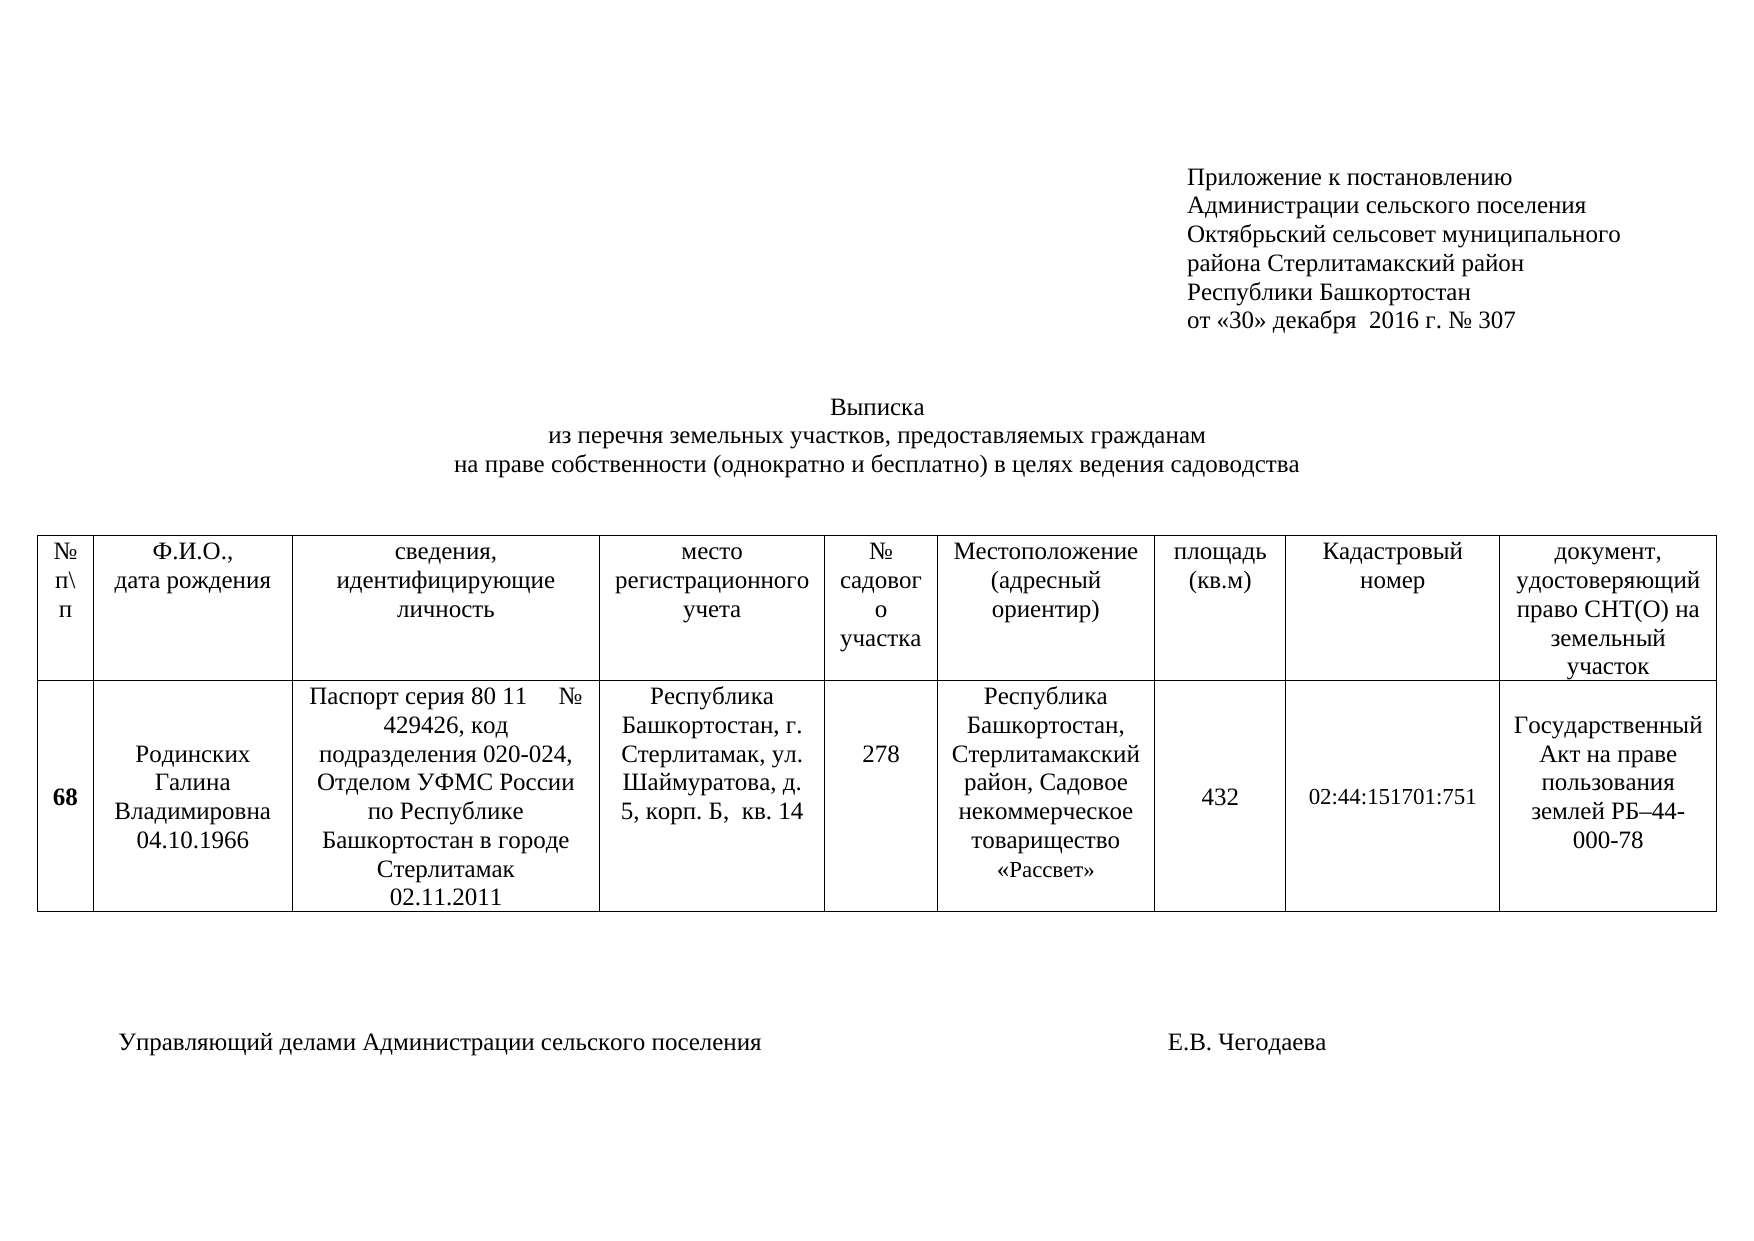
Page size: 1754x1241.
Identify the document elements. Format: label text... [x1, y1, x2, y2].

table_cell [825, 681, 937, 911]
text на праве собственности (однократно и бесплатно) в целях ведения садоводства [118, 449, 1636, 478]
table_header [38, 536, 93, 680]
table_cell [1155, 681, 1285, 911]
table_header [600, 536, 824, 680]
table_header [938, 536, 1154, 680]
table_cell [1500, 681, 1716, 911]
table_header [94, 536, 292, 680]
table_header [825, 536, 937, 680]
text из перечня земельных участков, предоставляемых гражданам [118, 420, 1636, 449]
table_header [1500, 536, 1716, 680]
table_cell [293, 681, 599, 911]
text от «30» декабря 2016 г. № 307 [1187, 305, 1636, 334]
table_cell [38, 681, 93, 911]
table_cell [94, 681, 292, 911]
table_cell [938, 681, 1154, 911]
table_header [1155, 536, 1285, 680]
text Управляющий делами Администрации сельского поселения Е.В. Чегодаева [118, 1027, 1636, 1056]
text Приложение к постановлению Администрации сельского поселения Октябрьский сельсовет муниципального района Стерлитамакский район Республики Башкортостан [1187, 162, 1636, 305]
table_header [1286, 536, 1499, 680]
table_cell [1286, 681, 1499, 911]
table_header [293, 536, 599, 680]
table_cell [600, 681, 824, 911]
text Выписка [118, 392, 1636, 420]
